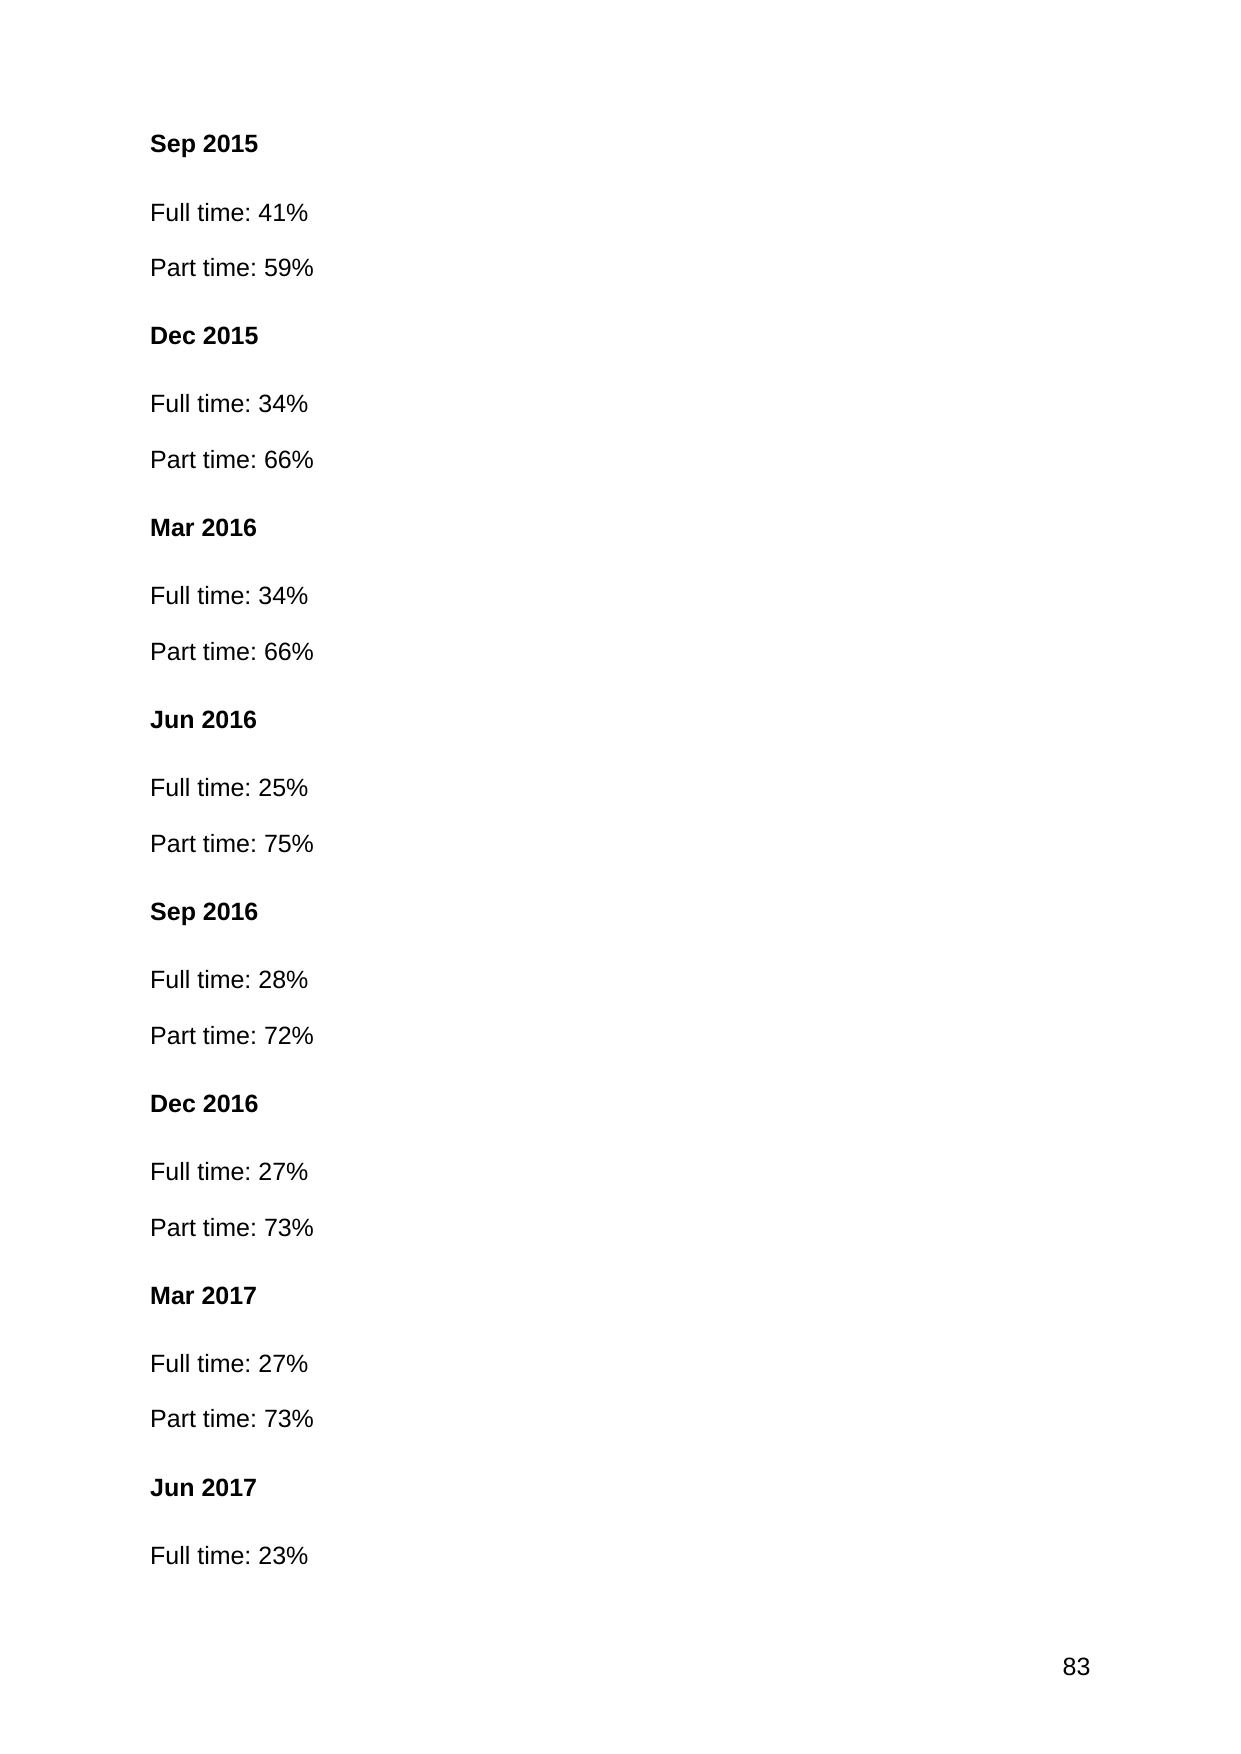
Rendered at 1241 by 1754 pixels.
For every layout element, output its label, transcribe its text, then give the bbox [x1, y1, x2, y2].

text Jun 2017 [150, 1472, 1090, 1501]
text Part time: 72% [150, 1021, 1090, 1049]
text Jun 2016 [150, 705, 1090, 734]
text Part time: 66% [150, 445, 1090, 474]
text Part time: 66% [150, 637, 1090, 666]
text Mar 2017 [150, 1281, 1090, 1309]
text Full time: 41% [150, 197, 1090, 226]
text Full time: 25% [150, 773, 1090, 802]
text Full time: 34% [150, 389, 1090, 418]
text Mar 2016 [150, 513, 1090, 542]
text Dec 2015 [150, 321, 1090, 350]
text Full time: 23% [150, 1541, 1090, 1569]
text Part time: 73% [150, 1212, 1090, 1241]
text Full time: 27% [150, 1157, 1090, 1186]
text Sep 2015 [150, 129, 1090, 158]
text Dec 2016 [150, 1089, 1090, 1117]
text Full time: 27% [150, 1349, 1090, 1377]
text Part time: 59% [150, 253, 1090, 282]
text Sep 2016 [150, 897, 1090, 926]
text Full time: 34% [150, 581, 1090, 610]
text Part time: 73% [150, 1404, 1090, 1433]
text Full time: 28% [150, 965, 1090, 994]
text Part time: 75% [150, 829, 1090, 857]
